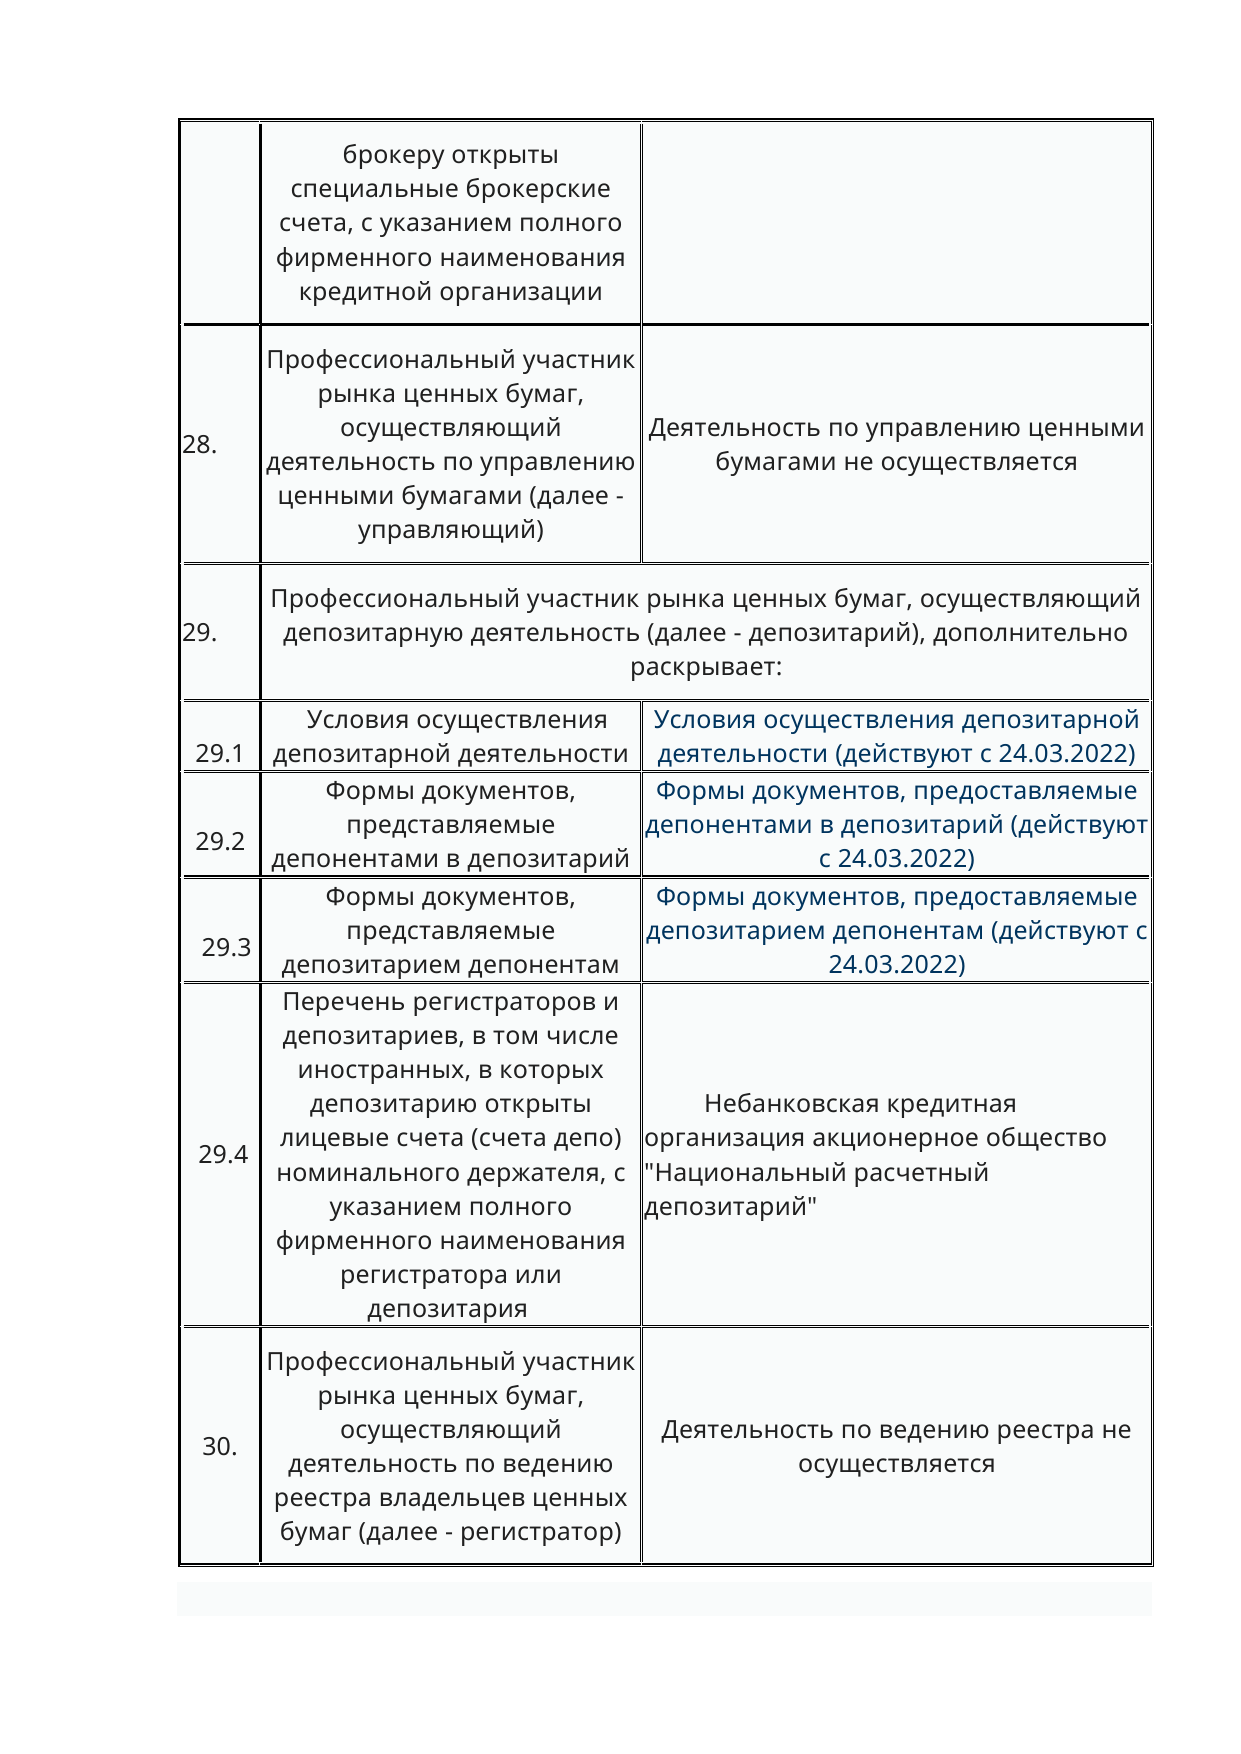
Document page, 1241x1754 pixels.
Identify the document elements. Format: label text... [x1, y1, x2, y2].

table_cell Условия осуществления депозитарной деятельности [262, 702, 640, 770]
table_cell Формы документов, представляемые депонентами в депозитарий [262, 773, 640, 875]
table_cell 29.4 [180, 981, 260, 1324]
table_cell Формы документов, предоставляемые депозитарием депонентам (действуют с 24.03.2022) [643, 875, 1151, 981]
table_cell Профессиональный участник рынка ценных бумаг, осуществляющий депозитарную деятельность (далее - депозитарий), дополнительно раскрывает: [260, 562, 1152, 698]
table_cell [642, 122, 1151, 323]
table_cell Формы документов, предоставляемые депонентами в депозитарий (действуют с 24.03.2022) [642, 770, 1152, 875]
table_cell 30. [181, 1325, 260, 1563]
table_cell 29. [180, 562, 260, 698]
table_cell 29.1 [181, 699, 259, 770]
table_cell Условия осуществления депозитарной деятельности (действуют с 24.03.2022) [643, 699, 1151, 770]
table_cell 28. [180, 323, 259, 562]
table_cell Профессиональный участник рынка ценных бумаг, осуществляющий деятельность по ведению реестра владельцев ценных бумаг (далее - регистратор) [260, 1328, 642, 1563]
table_cell Профессиональный участник рынка ценных бумаг, осуществляющий деятельность по управлению ценными бумагами (далее - управляющий) [262, 326, 640, 562]
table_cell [260, 122, 642, 323]
table_cell 29.2 [180, 770, 260, 875]
table_cell Формы документов, представляемые депозитарием депонентам [262, 879, 640, 981]
table_cell 29.3 [181, 875, 259, 981]
table_cell 27.8. [181, 120, 260, 323]
table_cell Деятельность по управлению ценными бумагами не осуществляется [643, 323, 1152, 562]
table_cell Перечень регистраторов и депозитариев, в том числе иностранных, в которых депозитарию открыты лицевые счета (счета депо) номинального держателя, с указанием полного фирменного наименования регистратора или депозитария [262, 984, 640, 1324]
table_cell Деятельность по ведению реестра не осуществляется [642, 1325, 1151, 1563]
table_cell Небанковская кредитная организация акционерное общество "Национальный расчетный депозитарий" [642, 981, 1152, 1324]
